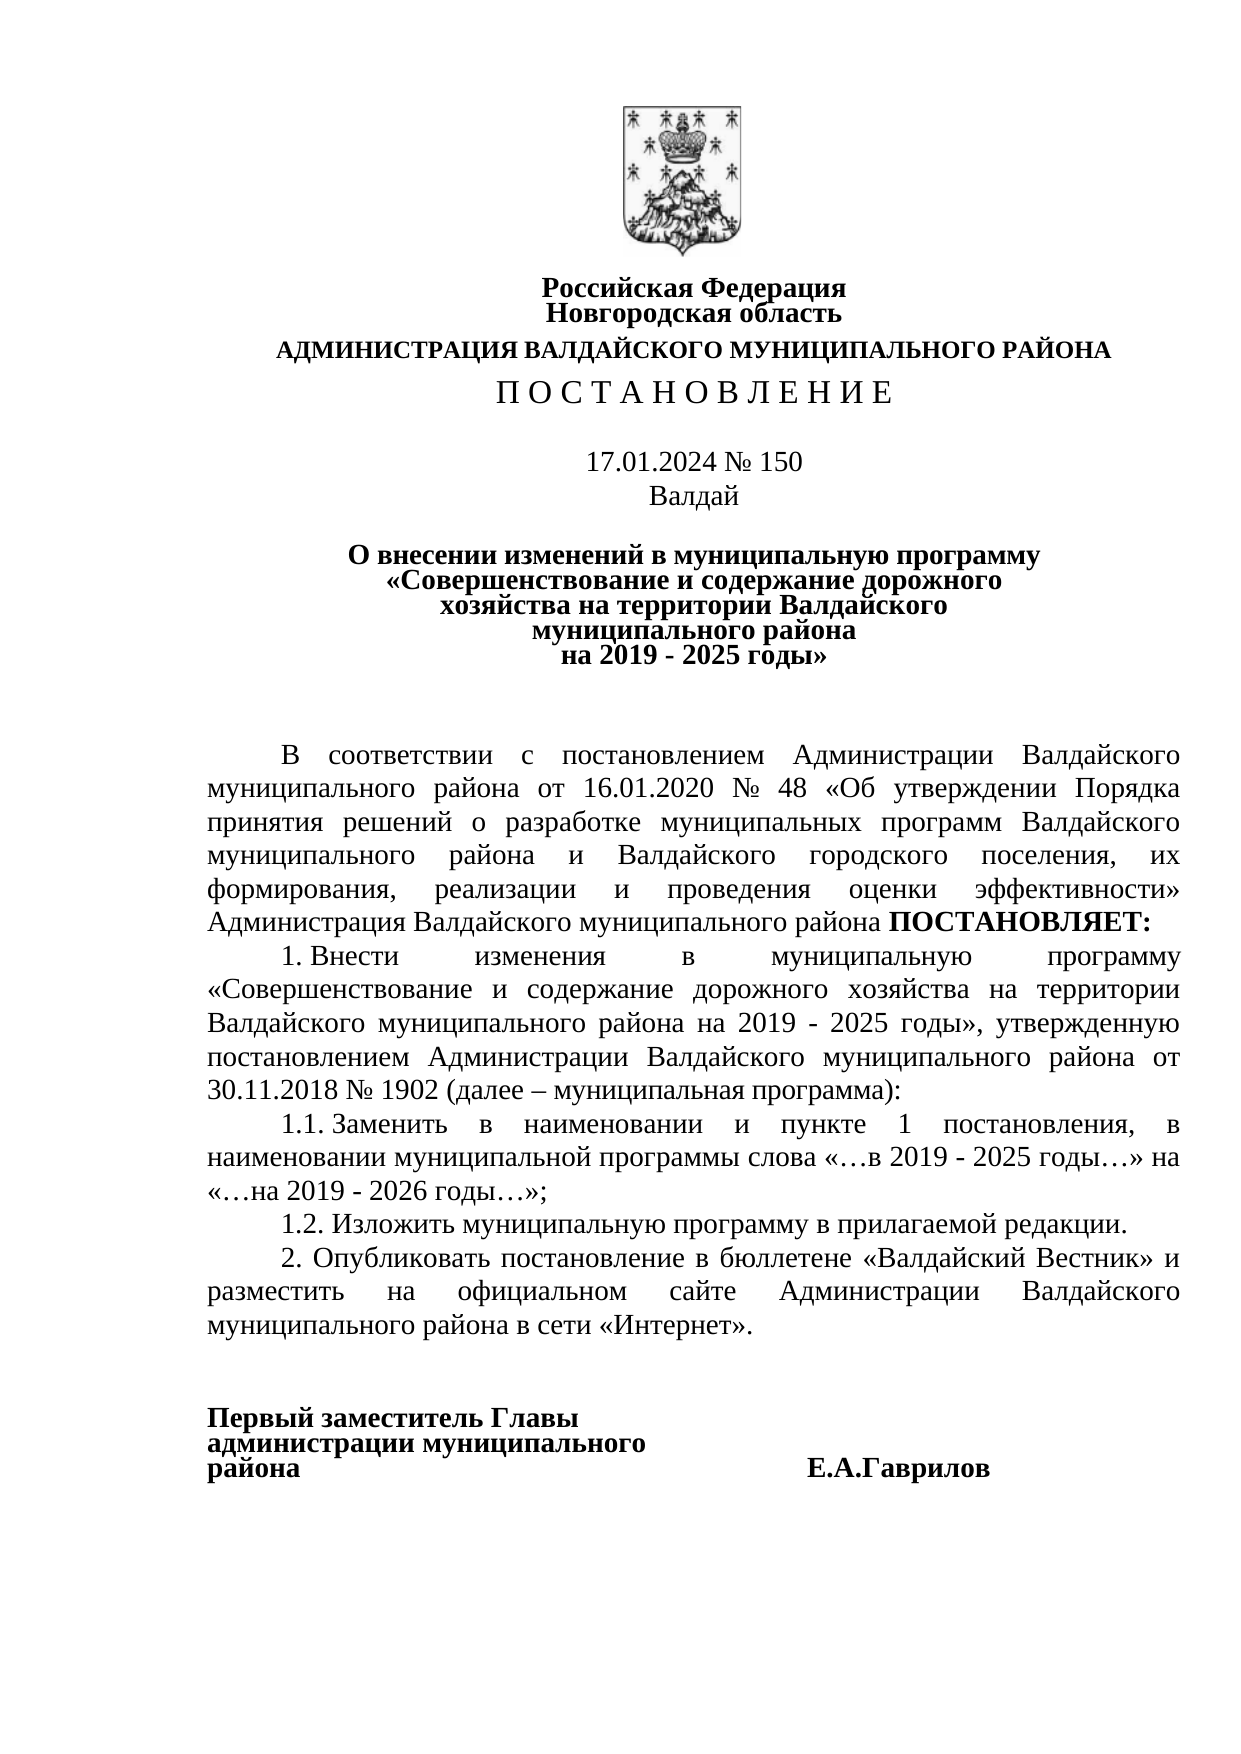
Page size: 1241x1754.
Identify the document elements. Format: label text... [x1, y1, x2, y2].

text Валдай [207, 478, 1181, 511]
subtitle Новгородская область [207, 302, 1181, 327]
text В соответствии с постановлением Администрации Валдайского муниципального района от 16.01.2020 № 48 «Об утверждении Порядка принятия решений о разработке муниципальных программ Валдайского муниципального района и Валдайского городского поселения, их формирования, реализации и проведения оценки эффективности» Администрация Валдайского муниципального района ПОСТАНОВЛЯЕТ: [207, 737, 1181, 938]
text муниципального района [207, 620, 1181, 645]
text Российская Федерация [207, 106, 1181, 302]
text района Е.А.Гаврилов [207, 1458, 1181, 1483]
text 1.1. Заменить в наименовании и пункте 1 постановления, в наименовании муниципальной программы слова «…в 2019 - 2025 годы…» на «…на 2019 - 2026 годы…»; [207, 1106, 1181, 1206]
title 1.2. Изложить муниципальную программу в прилагаемой редакции. [207, 1206, 1181, 1240]
text 2. Опубликовать постановление в бюллетене «Валдайский Вестник» и разместить на официальном сайте Администрации Валдайского муниципального района в сети «Интернет». [207, 1240, 1181, 1341]
text на 2019 - 2025 годы» [207, 645, 1181, 670]
subtitle П О С Т А Н О В Л Е Н И Е [207, 373, 1181, 411]
text хозяйства на территории Валдайского [207, 595, 1181, 620]
text администрации муниципального [207, 1433, 1181, 1458]
text Первый заместитель Главы [207, 1408, 1181, 1433]
text 1. Внести изменения в муниципальную программу «Совершенствование и содержание дорожного хозяйства на территории Валдайского муниципального района на 2019 - 2025 годы», утвержденную постановлением Администрации Валдайского муниципального района от 30.11.2018 № 1902 (далее – муниципальная программа): [207, 938, 1181, 1106]
text О внесении изменений в муниципальную программу «Совершенствование и содержание дорожного [207, 545, 1181, 595]
subtitle АДМИНИСТРАЦИЯ ВАЛДАЙСКОГО МУНИЦИПАЛЬНОГО РАЙОНА [207, 336, 1181, 364]
text 17.01.2024 № 150 [207, 444, 1181, 478]
